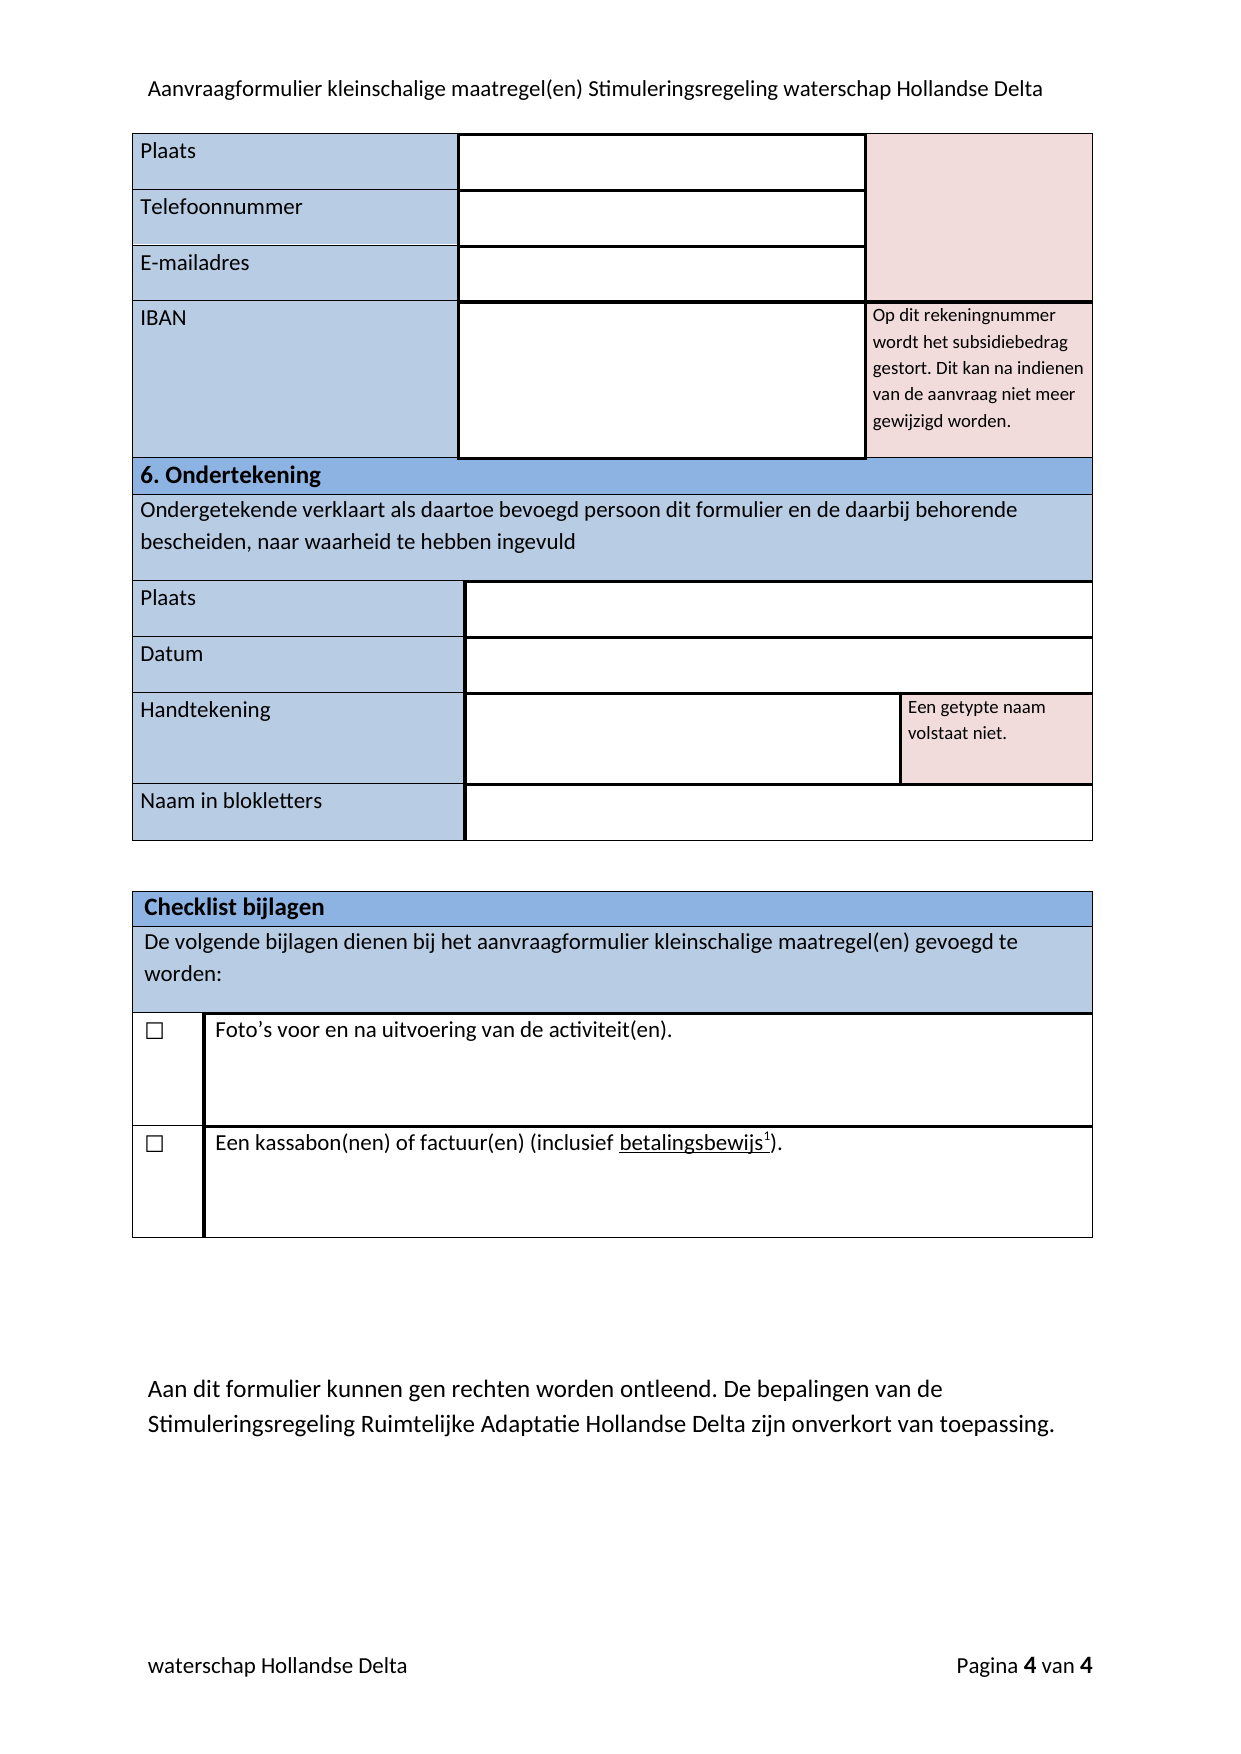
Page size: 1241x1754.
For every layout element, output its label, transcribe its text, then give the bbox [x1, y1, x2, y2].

table_cell Een getypte naam volstaat niet. [902, 695, 1092, 783]
table_cell [133, 1013, 202, 1124]
table_cell [467, 639, 1092, 692]
table_cell De volgende bijlagen dienen bij het aanvraagformulier kleinschalige maatregel(en) gevoegd te worden: [133, 927, 1092, 1012]
table_header Checklist bijlagen [133, 892, 1092, 926]
table_cell Naam in blokletters [133, 784, 463, 840]
table_cell Plaats [133, 134, 457, 189]
table_cell [460, 192, 864, 244]
table_cell [460, 136, 864, 189]
table_cell Op dit rekeningnummer wordt het subsidiebedrag gestort. Dit kan na indienen van de aanvraag niet meer gewijzigd worden. [867, 304, 1092, 457]
table_cell Handtekening [133, 693, 463, 783]
table_cell 6. Ondertekening [133, 458, 1092, 494]
table_cell Ondergetekende verklaart als daartoe bevoegd persoon dit formulier en de daarbij behorende bescheiden, naar waarheid te hebben ingevuld [133, 495, 1092, 580]
table_cell [460, 304, 864, 457]
table_cell Foto’s voor en na uitvoering van de activiteit(en). [206, 1015, 1092, 1124]
table_cell Plaats [133, 581, 463, 636]
table_cell [467, 786, 1092, 840]
table_cell Een kassabon(nen) of factuur(en) (inclusief betalingsbewijs1). [206, 1128, 1092, 1237]
text Aan dit formulier kunnen gen rechten worden ontleend. De bepalingen van de Stimuleringsregeling Ruimtelijke Adaptatie Hollandse Delta zijn onverkort van toepassing. [148, 1373, 1093, 1439]
table_cell Datum [133, 637, 463, 692]
table_cell IBAN [133, 301, 457, 457]
table_cell [460, 248, 864, 300]
table_cell [133, 1126, 202, 1237]
table_cell E-mailadres [133, 246, 457, 300]
table_cell Telefoonnummer [133, 190, 457, 244]
table_cell [467, 583, 1092, 636]
table_cell [467, 695, 899, 783]
